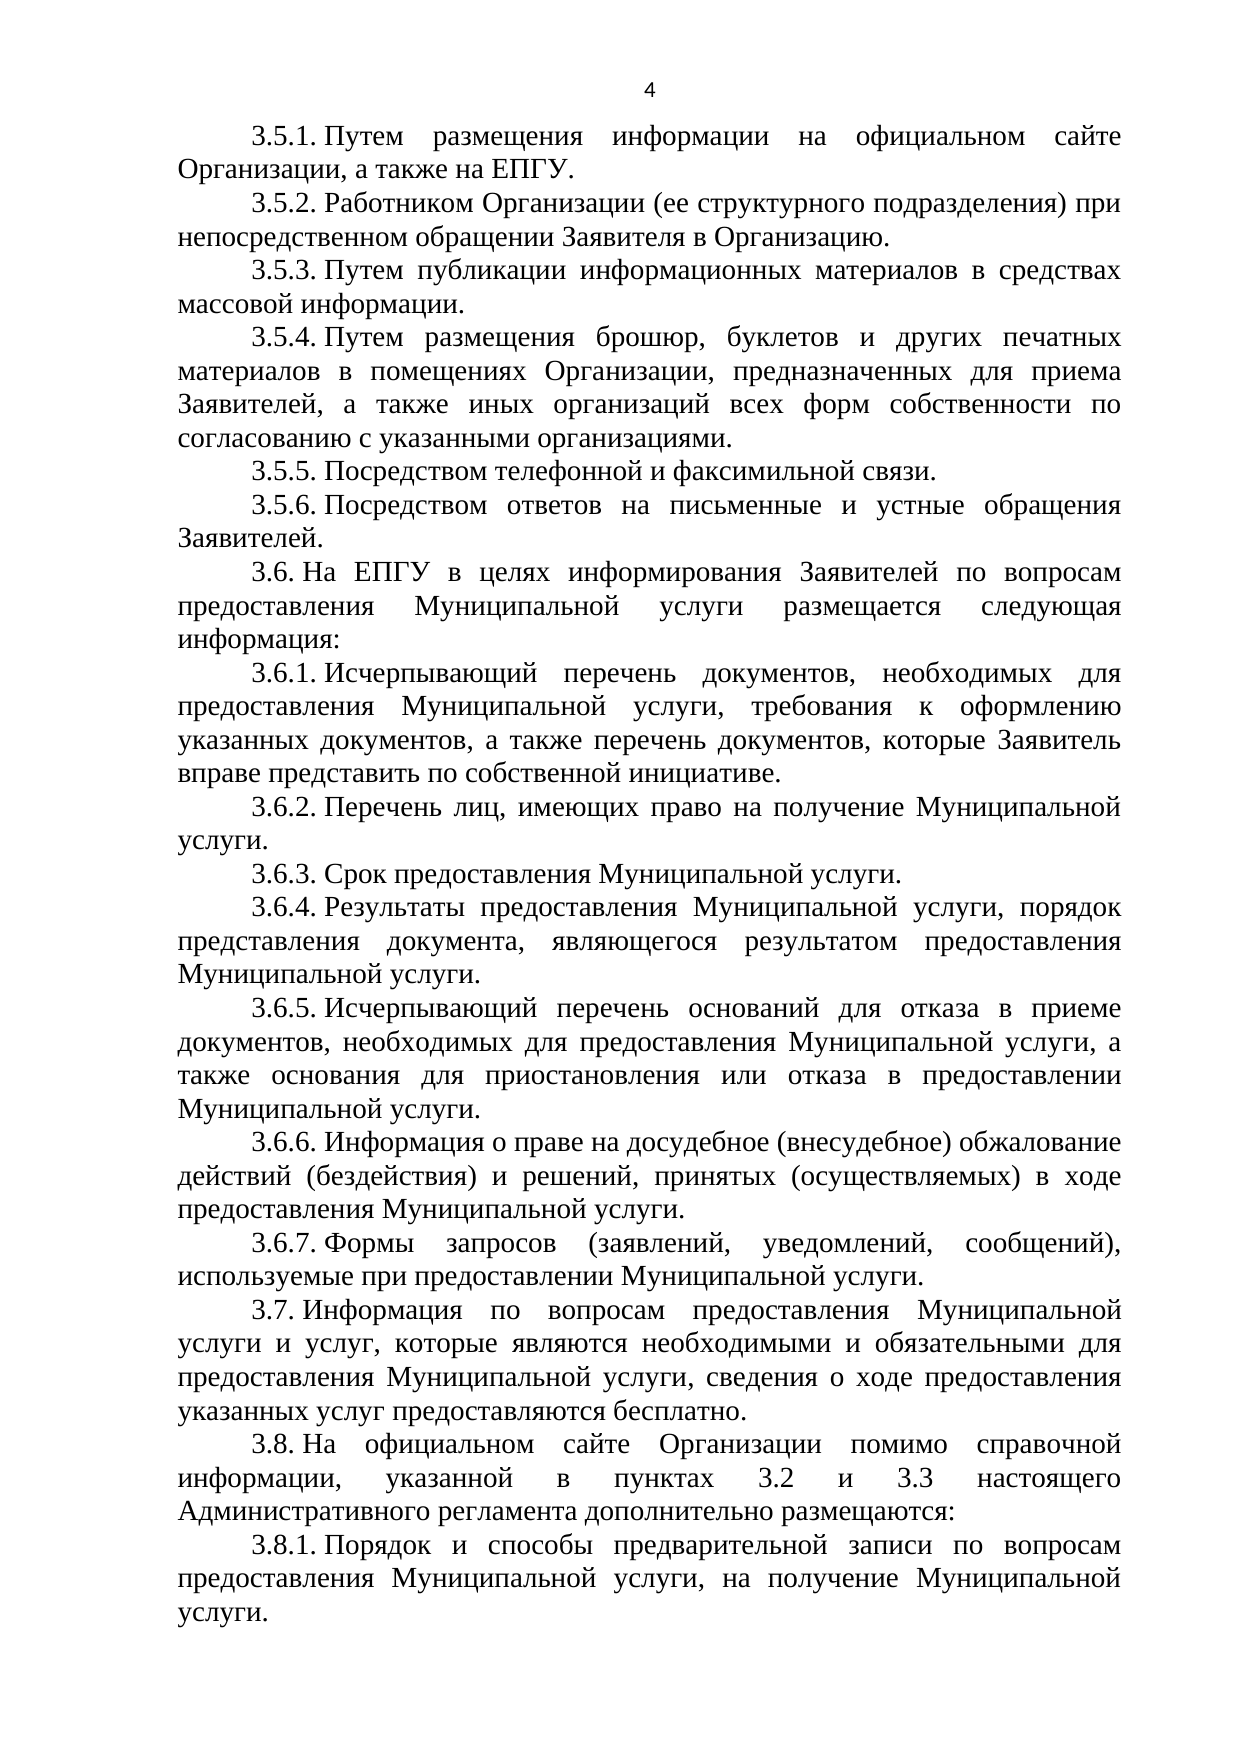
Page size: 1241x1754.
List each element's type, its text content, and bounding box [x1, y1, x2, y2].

list Результаты предоставления Муниципальной услуги, порядок представления документа, являющегося результатом предоставления Муниципальной услуги. [177, 889, 1122, 990]
list На ЕПГУ в целях информирования Заявителей по вопросам предоставления Муниципальной услуги размещается следующая информация: [177, 554, 1122, 655]
list Информация по вопросам предоставления Муниципальной услуги и услуг, которые являются необходимыми и обязательными для предоставления Муниципальной услуги, сведения о ходе предоставления указанных услуг предоставляются бесплатно. [177, 1292, 1122, 1426]
list Исчерпывающий перечень оснований для отказа в приеме документов, необходимых для предоставления Муниципальной услуги, а также основания для приостановления или отказа в предоставлении Муниципальной услуги. [177, 990, 1122, 1124]
list На официальном сайте Организации помимо справочной информации, указанной в пунктах 3.2 и 3.3 настоящего Административного регламента дополнительно размещаются: [177, 1426, 1122, 1527]
list Формы запросов (заявлений, уведомлений, сообщений), используемые при предоставлении Муниципальной услуги. [177, 1225, 1122, 1292]
list Перечень лиц, имеющих право на получение Муниципальной услуги. [177, 789, 1122, 856]
list Путем публикации информационных материалов в средствах массовой информации. [177, 252, 1122, 319]
list Исчерпывающий перечень документов, необходимых для предоставления Муниципальной услуги, требования к оформлению указанных документов, а также перечень документов, которые Заявитель вправе представить по собственной инициативе. [177, 655, 1122, 789]
list Посредством телефонной и факсимильной связи. [177, 453, 1122, 487]
list Информация о праве на досудебное (внесудебное) обжалование действий (бездействия) и решений, принятых (осуществляемых) в ходе предоставления Муниципальной услуги. [177, 1124, 1122, 1225]
list Путем размещения брошюр, буклетов и других печатных материалов в помещениях Организации, предназначенных для приема Заявителей, а также иных организаций всех форм собственности по согласованию с указанными организациями. [177, 319, 1122, 453]
list Срок предоставления Муниципальной услуги. [177, 856, 1122, 889]
list Работником Организации (ее структурного подразделения) при непосредственном обращении Заявителя в Организацию. [177, 185, 1122, 252]
list Путем размещения информации на официальном сайте Организации, а также на ЕПГУ. [177, 118, 1122, 185]
list Порядок и способы предварительной записи по вопросам предоставления Муниципальной услуги, на получение Муниципальной услуги. [177, 1527, 1122, 1627]
list Посредством ответов на письменные и устные обращения Заявителей. [177, 487, 1122, 554]
